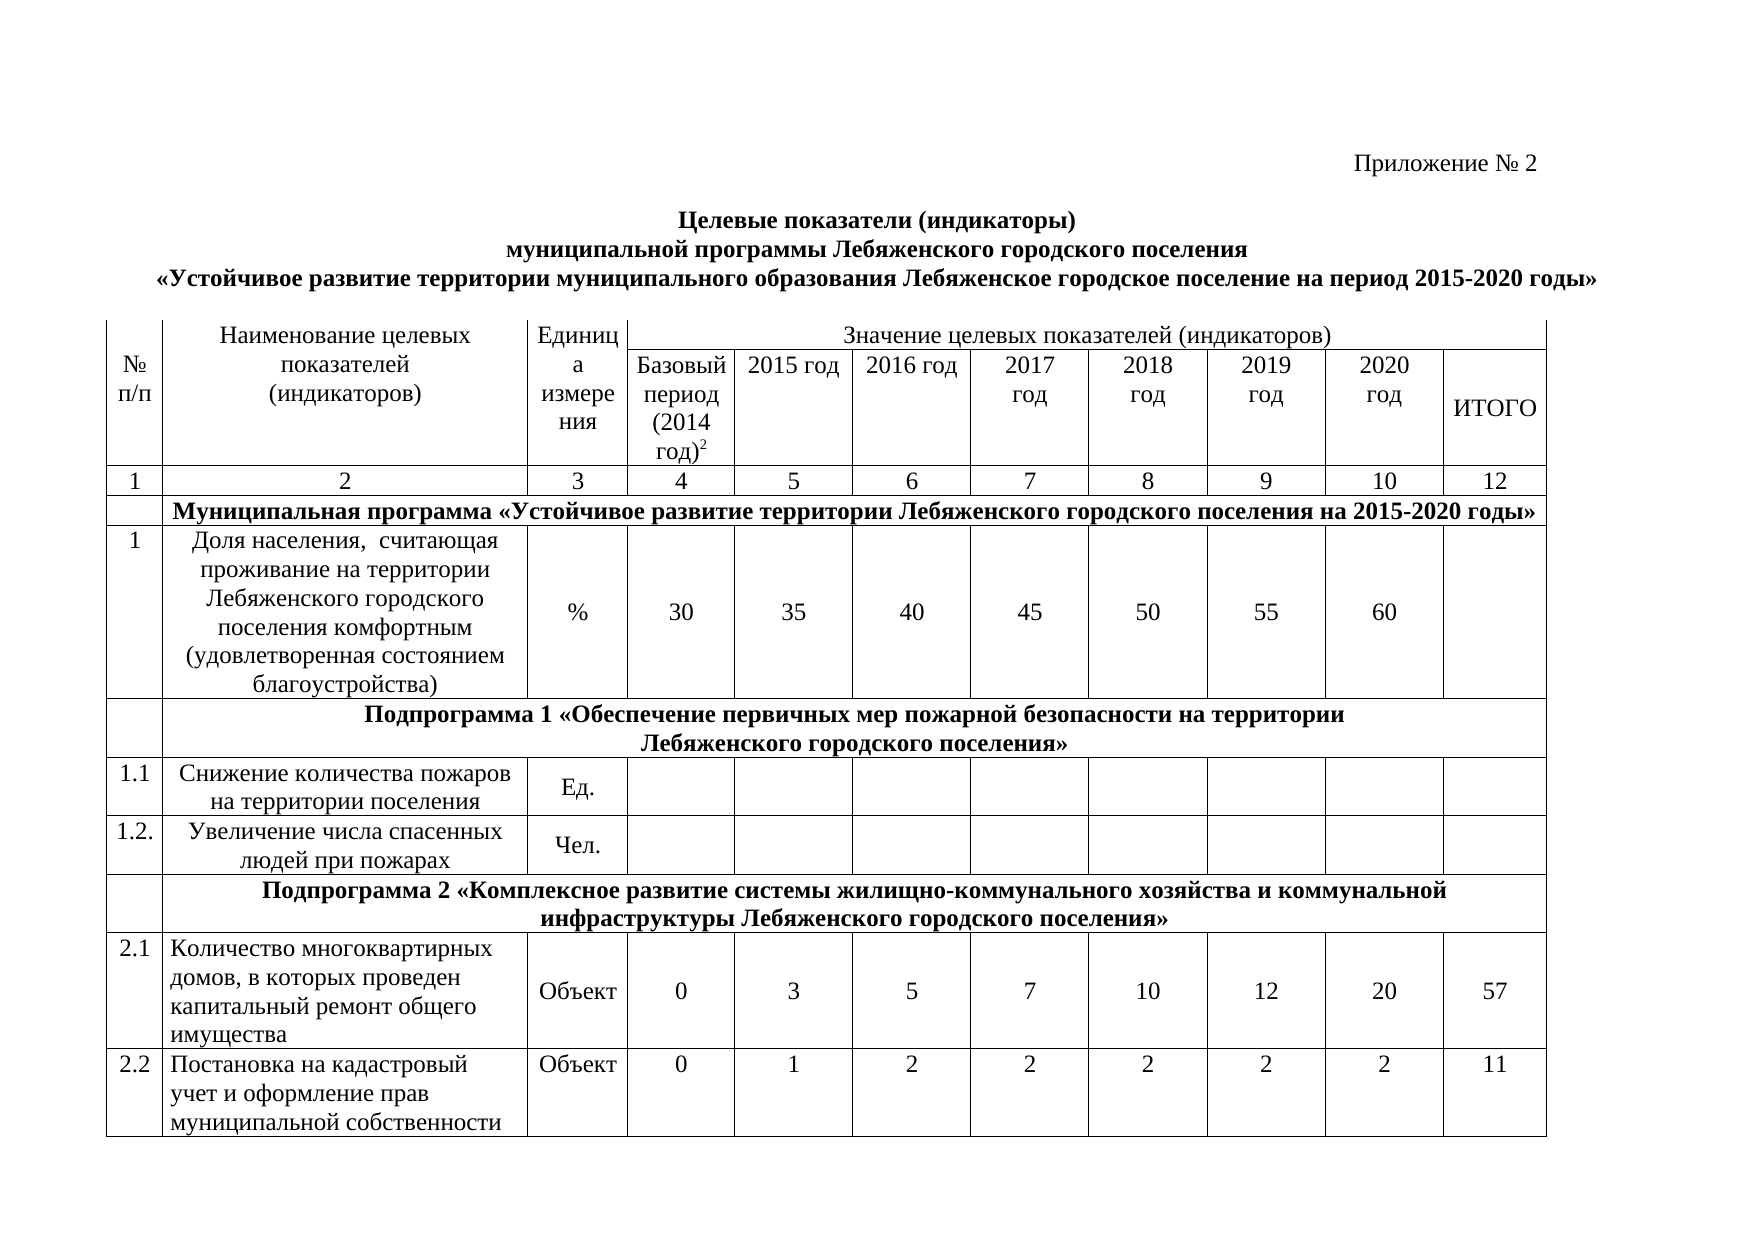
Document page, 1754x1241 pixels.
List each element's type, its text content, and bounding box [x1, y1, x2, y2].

table_cell 1.2. [107, 816, 162, 874]
table_cell 50 [1089, 526, 1207, 698]
table_cell 2 [971, 1049, 1088, 1136]
table_cell 10 [1089, 933, 1207, 1048]
table_cell [1326, 816, 1443, 874]
table_cell 4 [628, 466, 734, 495]
table_cell 2 [163, 466, 527, 495]
table_cell 5 [853, 933, 970, 1048]
table_cell Подпрограмма 2 «Комплексное развитие системы жилищно-коммунального хозяйства и коммунальной инфраструктуры Лебяженского городского поселения» [163, 875, 1546, 932]
table_header Единица измерения [528, 320, 627, 465]
table_cell 2.2 [107, 1049, 162, 1136]
table_cell 2016 год [853, 350, 970, 465]
table_cell 6 [853, 466, 970, 495]
table_cell [107, 875, 162, 932]
table_cell 7 [971, 933, 1088, 1048]
text Целевые показатели (индикаторы) [118, 205, 1636, 234]
table_cell Объект [528, 933, 627, 1048]
table_cell 9 [1208, 466, 1325, 495]
table_cell [628, 758, 734, 815]
table_cell [971, 758, 1088, 815]
table_cell 45 [971, 526, 1088, 698]
table_cell 12 [1208, 933, 1325, 1048]
table_header Наименование целевых показателей (индикаторов) [163, 320, 527, 465]
table_cell 10 [1326, 466, 1443, 495]
table_cell [735, 758, 852, 815]
table_cell [1089, 758, 1207, 815]
table_cell 11 [1444, 1049, 1546, 1136]
table_cell 2.1 [107, 933, 162, 1048]
table_cell Объект [528, 1049, 627, 1136]
table_cell Муниципальная программа «Устойчивое развитие территории Лебяженского городского поселения на 2015-2020 годы» [163, 496, 1546, 524]
table_cell 5 [735, 466, 852, 495]
table_cell 1 [735, 1049, 852, 1136]
table_cell Увеличение числа спасенных людей при пожарах [163, 816, 527, 874]
table_cell 2020 год [1326, 350, 1443, 465]
table_header Значение целевых показателей (индикаторов) [628, 320, 1546, 349]
table_cell [971, 816, 1088, 874]
table_cell 2 [1326, 1049, 1443, 1136]
table_cell [853, 758, 970, 815]
table_cell [1444, 758, 1546, 815]
table_cell 1 [107, 466, 162, 495]
table_cell ИТОГО [1444, 350, 1546, 465]
table_cell Базовый период (2014 год)2 [628, 350, 734, 465]
table_cell 57 [1444, 933, 1546, 1048]
table_cell [1326, 758, 1443, 815]
table_cell [1208, 758, 1325, 815]
text Приложение № 2 [118, 148, 1636, 176]
table_cell 0 [628, 1049, 734, 1136]
table_cell [107, 496, 162, 524]
table_cell 2 [853, 1049, 970, 1136]
table_cell 12 [1444, 466, 1546, 495]
table_cell 20 [1326, 933, 1443, 1048]
table_cell [1208, 816, 1325, 874]
table_cell 1 [107, 526, 162, 698]
table_cell Доля населения, считающая проживание на территории Лебяженского городского поселения комфортным (удовлетворенная состоянием благоустройства) [163, 526, 527, 698]
table_cell [735, 816, 852, 874]
table_cell 2 [1208, 1049, 1325, 1136]
table_cell 40 [853, 526, 970, 698]
table_cell Подпрограмма 1 «Обеспечение первичных мер пожарной безопасности на территории Лебяженского городского поселения» [163, 699, 1546, 757]
table_cell [1444, 526, 1546, 698]
table_cell [853, 816, 970, 874]
text муниципальной программы Лебяженского городского поселения [118, 234, 1636, 263]
table_cell 7 [971, 466, 1088, 495]
table_cell Снижение количества пожаров на территории поселения [163, 758, 527, 815]
table_cell [107, 699, 162, 757]
table_cell % [528, 526, 627, 698]
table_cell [163, 1049, 527, 1136]
table_cell 8 [1089, 466, 1207, 495]
table_cell 3 [528, 466, 627, 495]
table_cell 2015 год [735, 350, 852, 465]
table_cell 0 [628, 933, 734, 1048]
table_cell 35 [735, 526, 852, 698]
table_cell 55 [1208, 526, 1325, 698]
table_cell Ед. [528, 758, 627, 815]
table_cell 60 [1326, 526, 1443, 698]
table_cell [628, 816, 734, 874]
table_cell 2017 год [971, 350, 1088, 465]
table_header № п/п [107, 320, 162, 465]
table_cell 2 [1089, 1049, 1207, 1136]
table_cell Количество многоквартирных домов, в которых проведен капитальный ремонт общего имущества [163, 933, 527, 1048]
table_cell 2018 год [1089, 350, 1207, 465]
table_cell 3 [735, 933, 852, 1048]
table_cell [1089, 816, 1207, 874]
table_cell [1444, 816, 1546, 874]
table_cell 2019 год [1208, 350, 1325, 465]
table_cell 30 [628, 526, 734, 698]
table_cell Чел. [528, 816, 627, 874]
text «Устойчивое развитие территории муниципального образования Лебяженское городское поселение на период 2015-2020 годы» [118, 263, 1636, 291]
table_cell 1.1 [107, 758, 162, 815]
